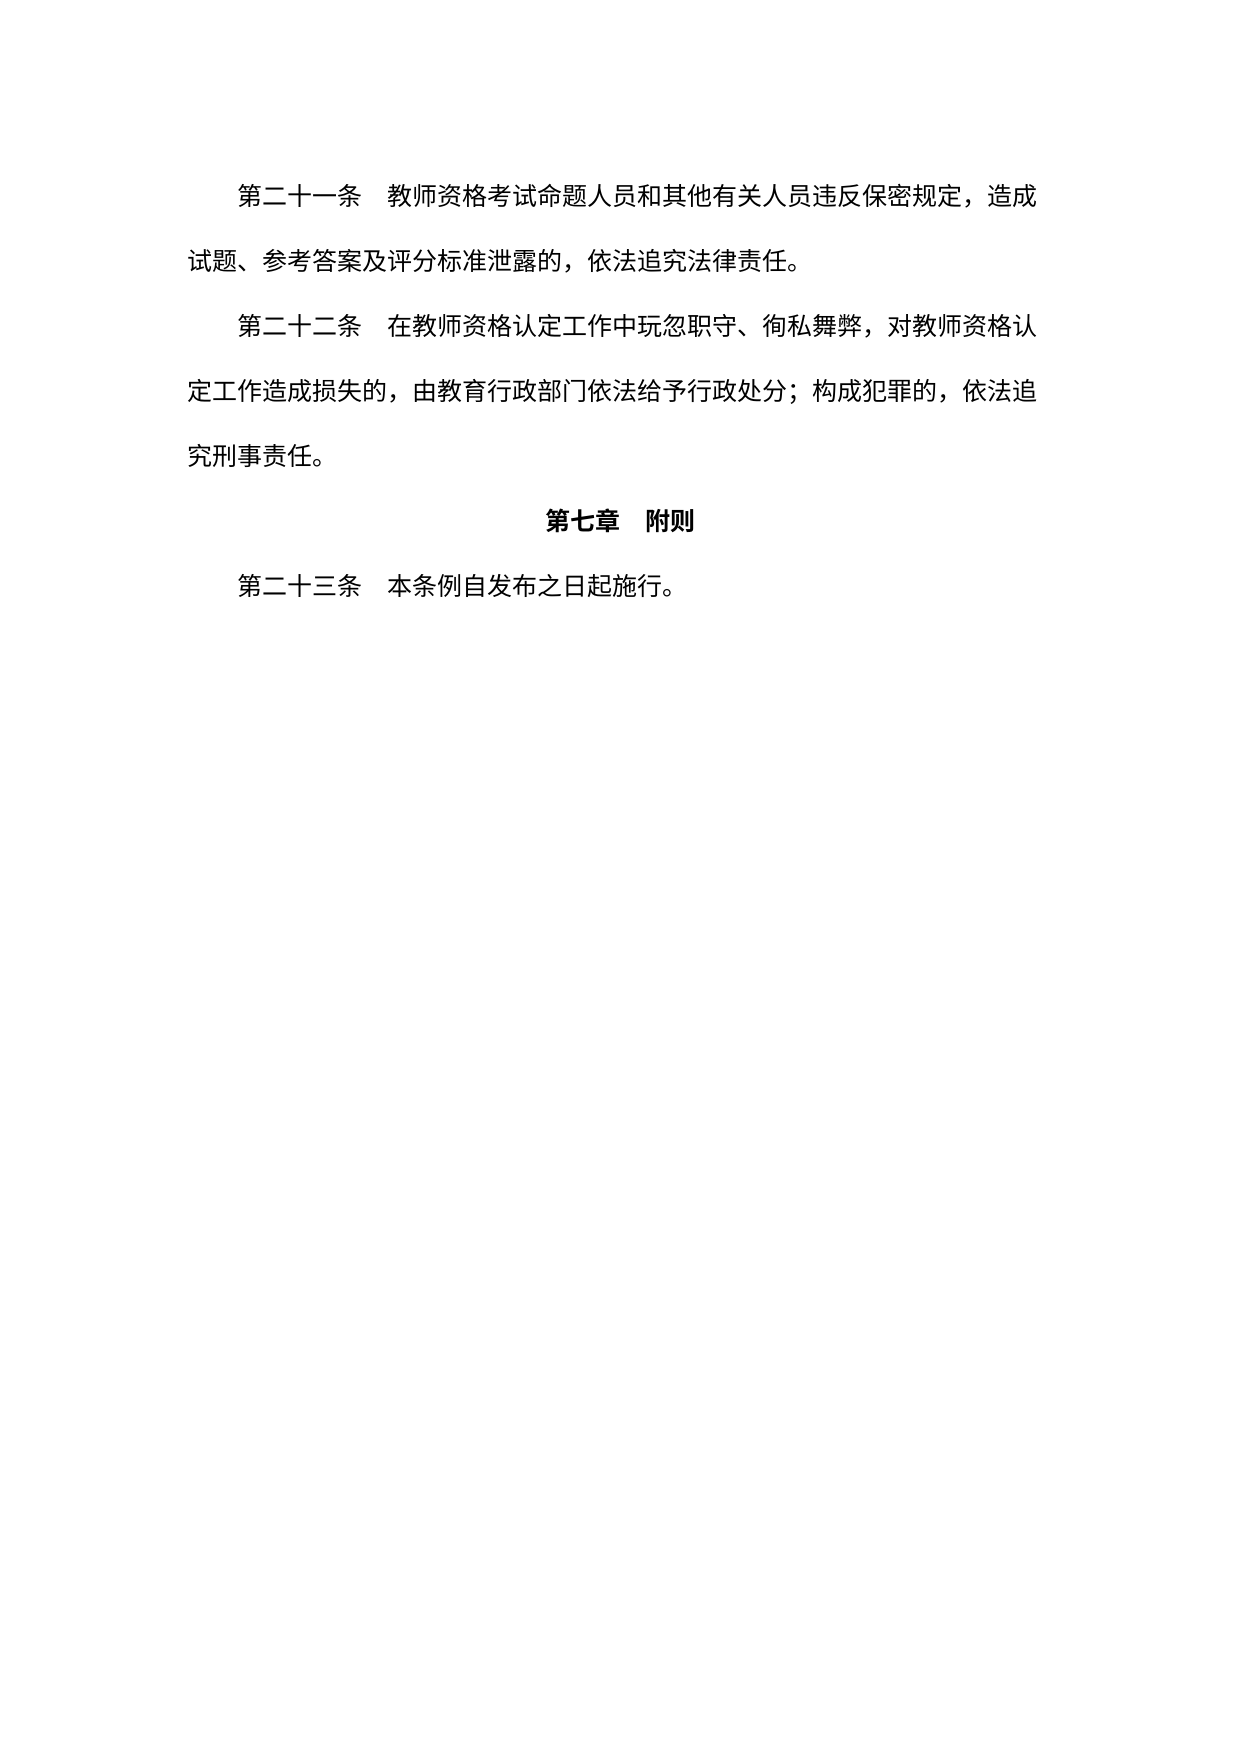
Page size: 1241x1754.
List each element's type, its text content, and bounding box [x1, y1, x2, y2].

text 第二十一条 教师资格考试命题人员和其他有关人员违反保密规定，造成试题、参考答案及评分标准泄露的，依法追究法律责任。 [187, 162, 1053, 292]
text 第二十三条 本条例自发布之日起施行。 [187, 552, 1053, 617]
text 第七章 附则 [187, 487, 1053, 552]
text 第二十二条 在教师资格认定工作中玩忽职守、徇私舞弊，对教师资格认定工作造成损失的，由教育行政部门依法给予行政处分；构成犯罪的，依法追究刑事责任。 [187, 292, 1053, 487]
